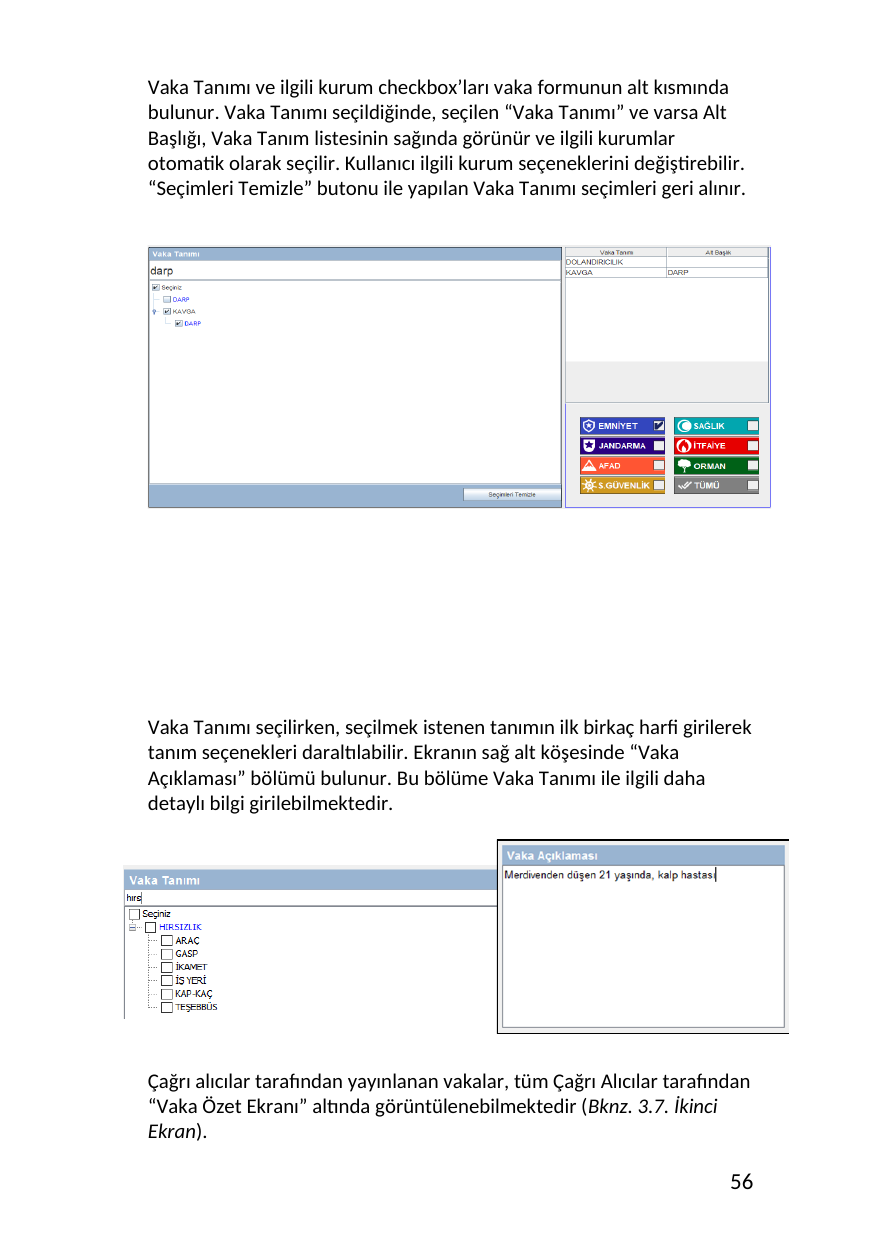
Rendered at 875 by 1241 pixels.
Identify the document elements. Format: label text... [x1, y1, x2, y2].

picture [147, 245, 772, 509]
text Vaka Tanımı seçilirken, seçilmek istenen tanımın ilk birkaç harfi girilerek tanım seçenekleri daraltılabilir. Ekranın sağ alt köşesinde “Vaka Açıklaması” bölümü bulunur. Bu bölüme Vaka Tanımı ile ilgili daha detaylı bilgi girilebilmektedir. [148, 714, 753, 816]
text Çağrı alıcılar tarafından yayınlanan vakalar, tüm Çağrı Alıcılar tarafından “Vaka Özet Ekranı” altında görüntülenebilmektedir (Bknz. 3.7. İkinci Ekran). [148, 1068, 753, 1144]
picture [123, 839, 789, 1034]
text Vaka Tanımı ve ilgili kurum checkbox’ları vaka formunun alt kısmında bulunur. Vaka Tanımı seçildiğinde, seçilen “Vaka Tanımı” ve varsa Alt Başlığı, Vaka Tanım listesinin sağında görünür ve ilgili kurumlar otomatik olarak seçilir. Kullanıcı ilgili kurum seçeneklerini değiştirebilir. “Seçimleri Temizle” butonu ile yapılan Vaka Tanımı seçimleri geri alınır. [148, 74, 753, 201]
